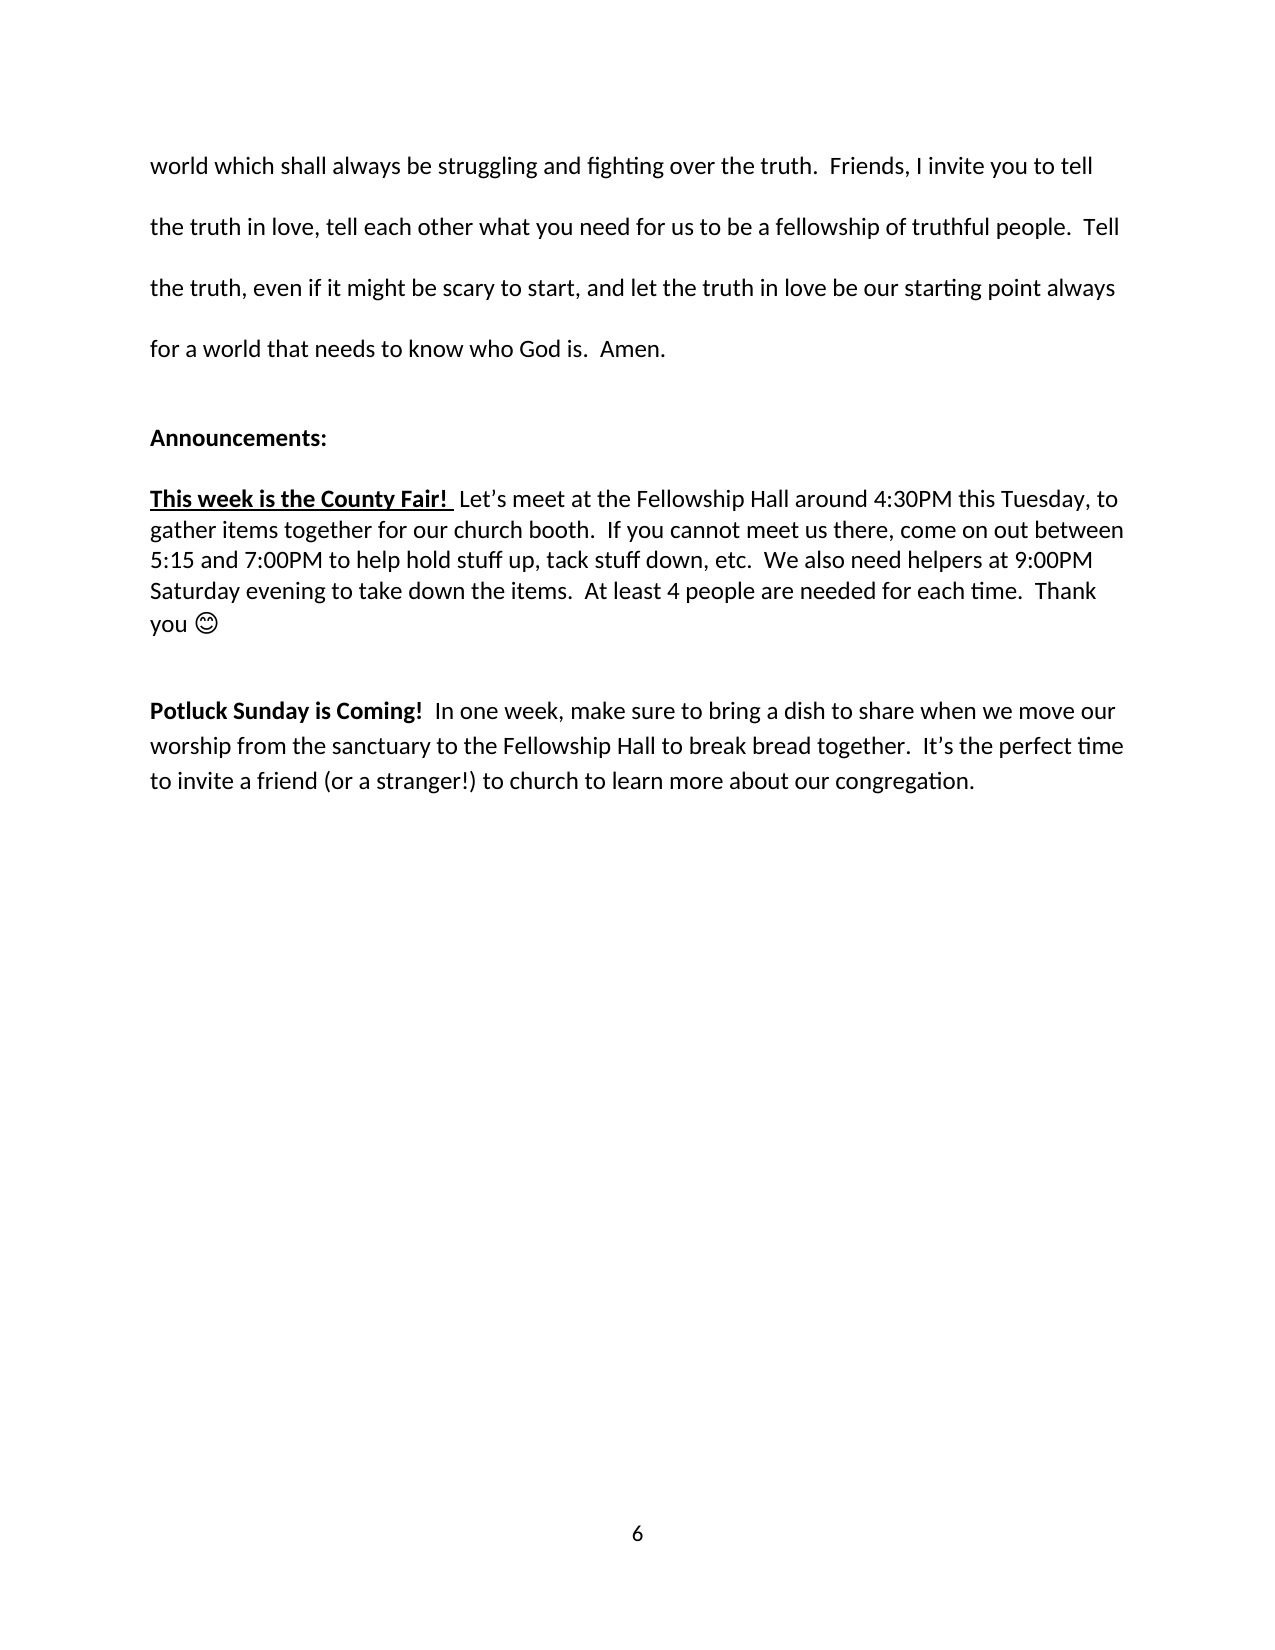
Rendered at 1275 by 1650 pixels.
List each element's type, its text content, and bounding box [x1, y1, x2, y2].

text Potluck Sunday is Coming! In one week, make sure to bring a dish to share when we move our worship from the sanctuary to the Fellowship Hall to break bread together. It’s the perfect time to invite a friend (or a stranger!) to church to learn more about our congregation. [150, 695, 1125, 796]
text This week is the County Fair! Let’s meet at the Fellowship Hall around 4:30PM this Tuesday, to gather items together for our church booth. If you cannot meet us there, come on out between 5:15 and 7:00PM to help hold stuff up, tack stuff down, etc. We also need helpers at 9:00PM Saturday evening to take down the items. At least 4 people are needed for each time. Thank you [150, 483, 1125, 639]
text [150, 150, 1125, 364]
text Announcements: [150, 422, 1125, 453]
